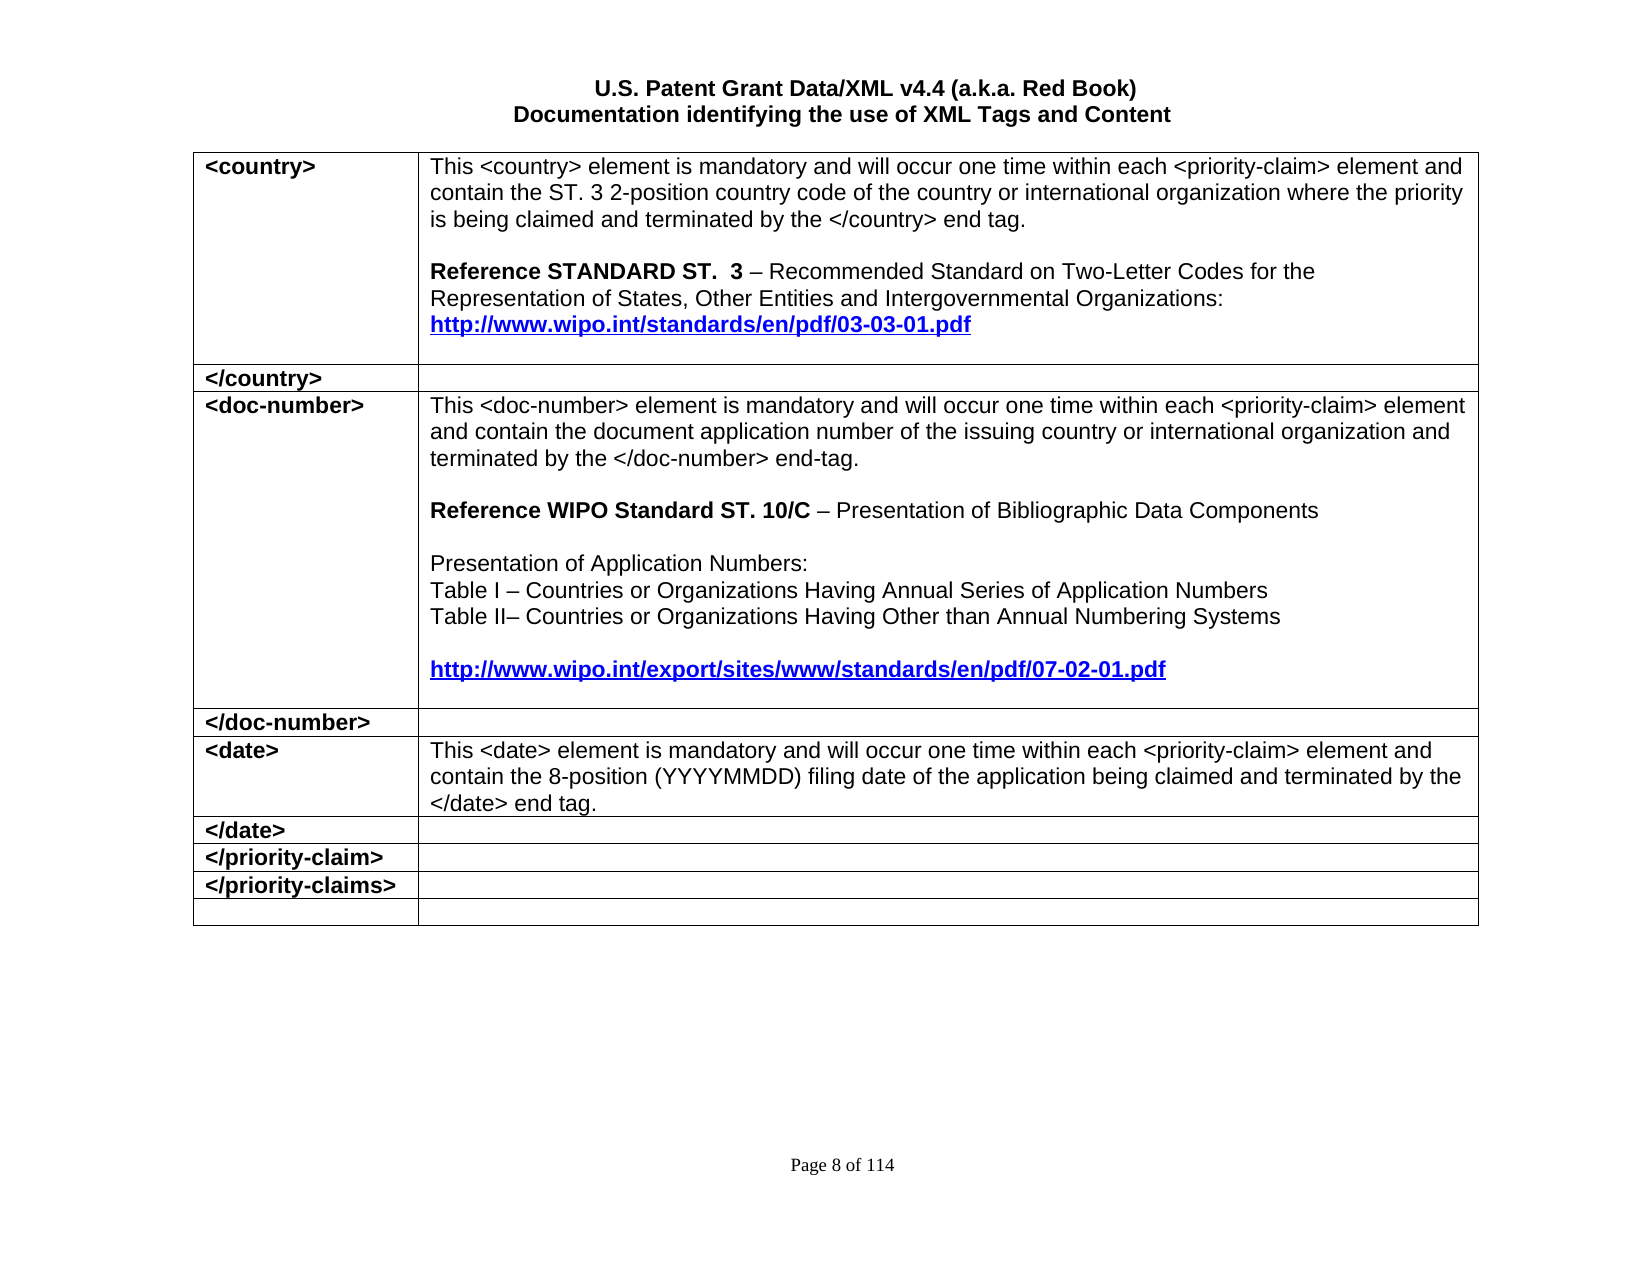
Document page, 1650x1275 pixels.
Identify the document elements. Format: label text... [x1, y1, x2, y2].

table_cell <date> [194, 737, 418, 816]
table_cell [194, 899, 418, 925]
table_cell </date> [194, 817, 418, 843]
table_cell [419, 709, 1478, 736]
table_cell </priority-claims> [194, 872, 418, 898]
table_cell This <doc-number> element is mandatory and will occur one time within each <priority-claim> element and contain the document application number of the issuing country or international organization and terminated by the </doc-number> end-tag. Reference WIPO Standard ST. 10/C – Presentation of Bibliographic Data Components Presentation of Application Numbers: Table I – Countries or Organizations Having Annual Series of Application Numbers Table II– Countries or Organizations Having Other than Annual Numbering Systems http://www.wipo.int/export/sites/www/standards/en/pdf/07-02-01.pdf [419, 392, 1478, 708]
table_cell <doc-number> [194, 392, 418, 708]
table_cell [419, 844, 1478, 871]
table_cell </country> [194, 365, 418, 391]
table_cell <country> [194, 153, 418, 364]
table_cell [419, 899, 1478, 925]
table_cell This <date> element is mandatory and will occur one time within each <priority-claim> element and contain the 8-position (YYYYMMDD) filing date of the application being claimed and terminated by the </date> end tag. [419, 737, 1478, 816]
table_cell [419, 872, 1478, 898]
table_cell This <country> element is mandatory and will occur one time within each <priority-claim> element and contain the 3 2-position country code of the country or international organization where the priority is being claimed and terminated by the </country> end tag. Reference 3 – Recommended Standard on Two-Letter Codes for the Representation of States, Other Entities and Intergovernmental Organizations: http://www.wipo.int/standards/en/pdf/03-03-01.pdf [419, 153, 1478, 364]
table_cell [419, 365, 1478, 391]
table_cell </doc-number> [194, 709, 418, 736]
table_cell </priority-claim> [194, 844, 418, 871]
table_cell [419, 817, 1478, 843]
